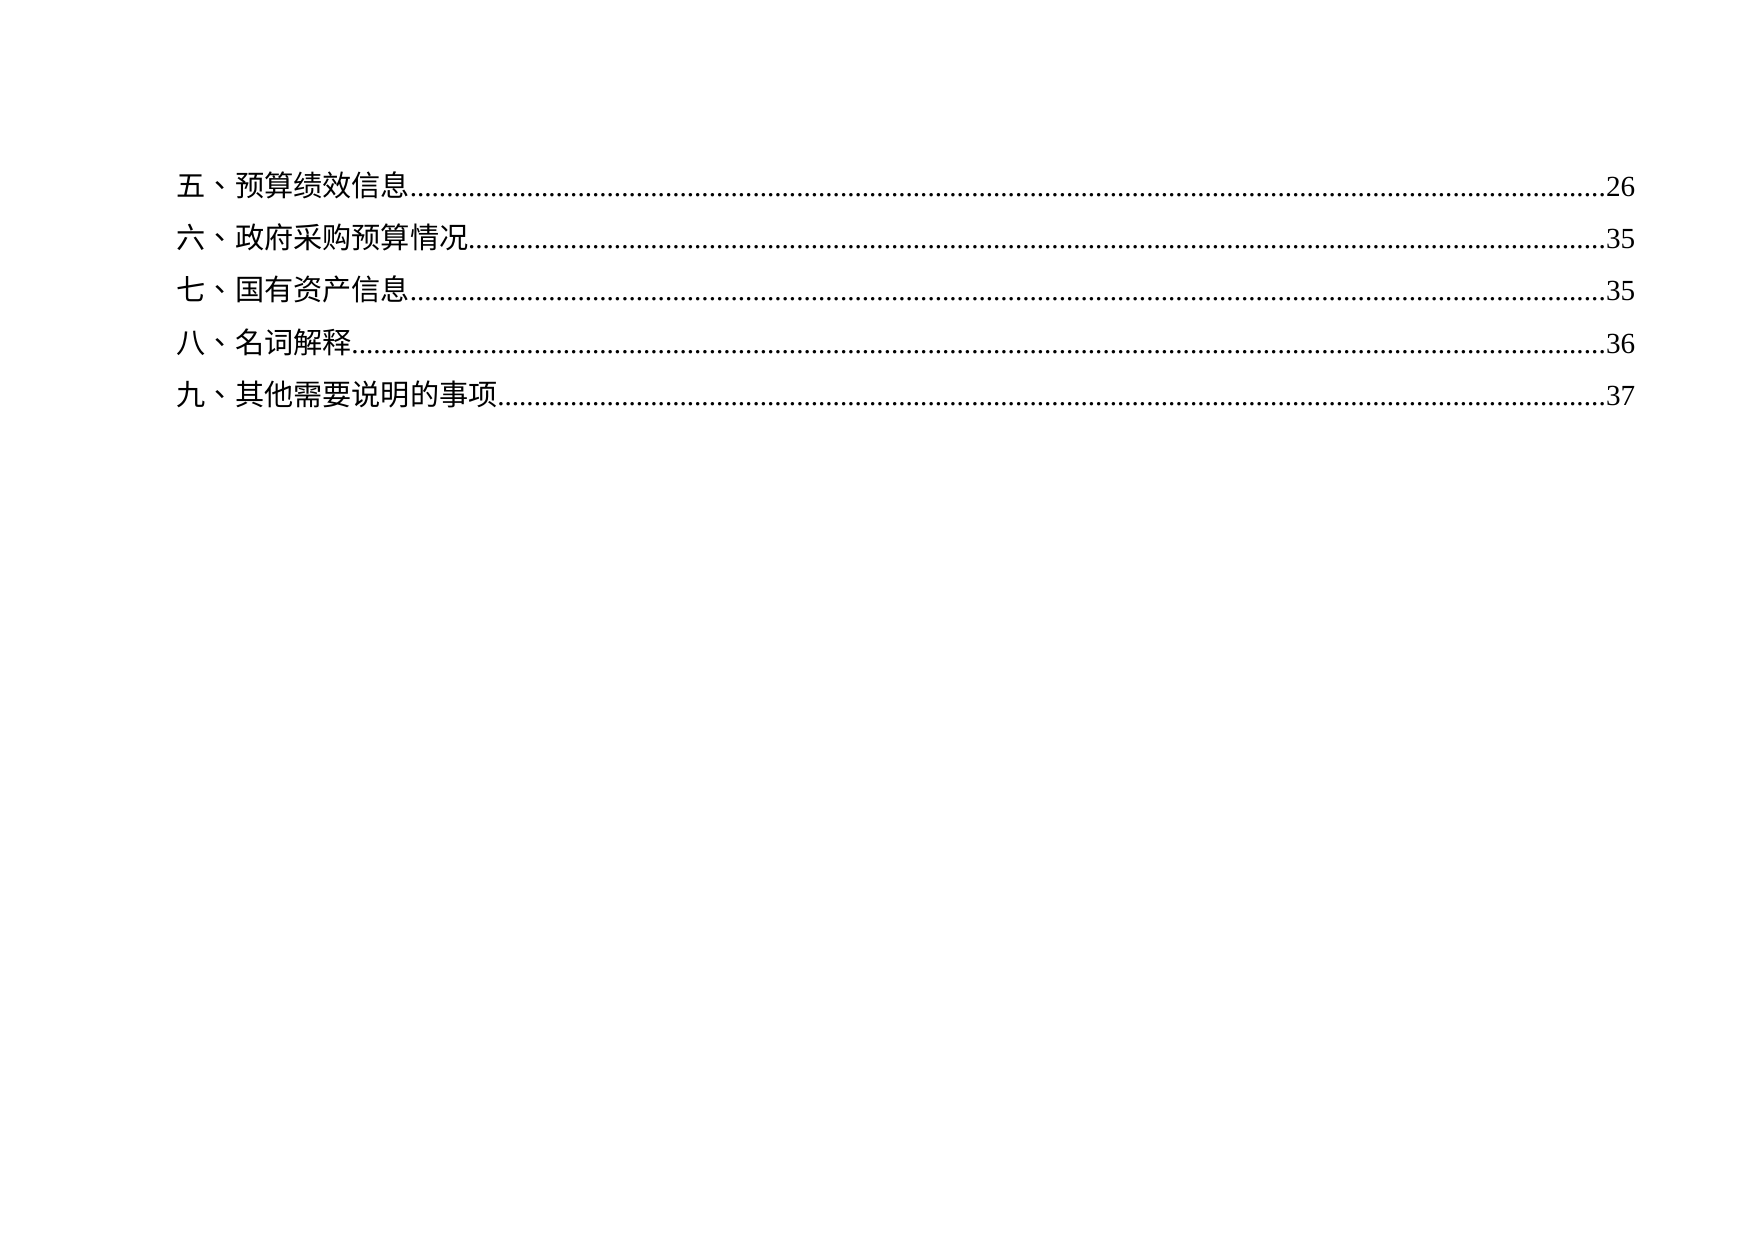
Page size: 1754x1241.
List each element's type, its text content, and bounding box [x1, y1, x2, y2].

text 六、政府采购预算情况 35 [118, 217, 1636, 257]
text 七、国有资产信息 35 [118, 270, 1636, 309]
text 八、名词解释 36 [118, 322, 1636, 362]
text 五、预算绩效信息 26 [118, 165, 1636, 205]
text 九、其他需要说明的事项 37 [118, 374, 1636, 414]
